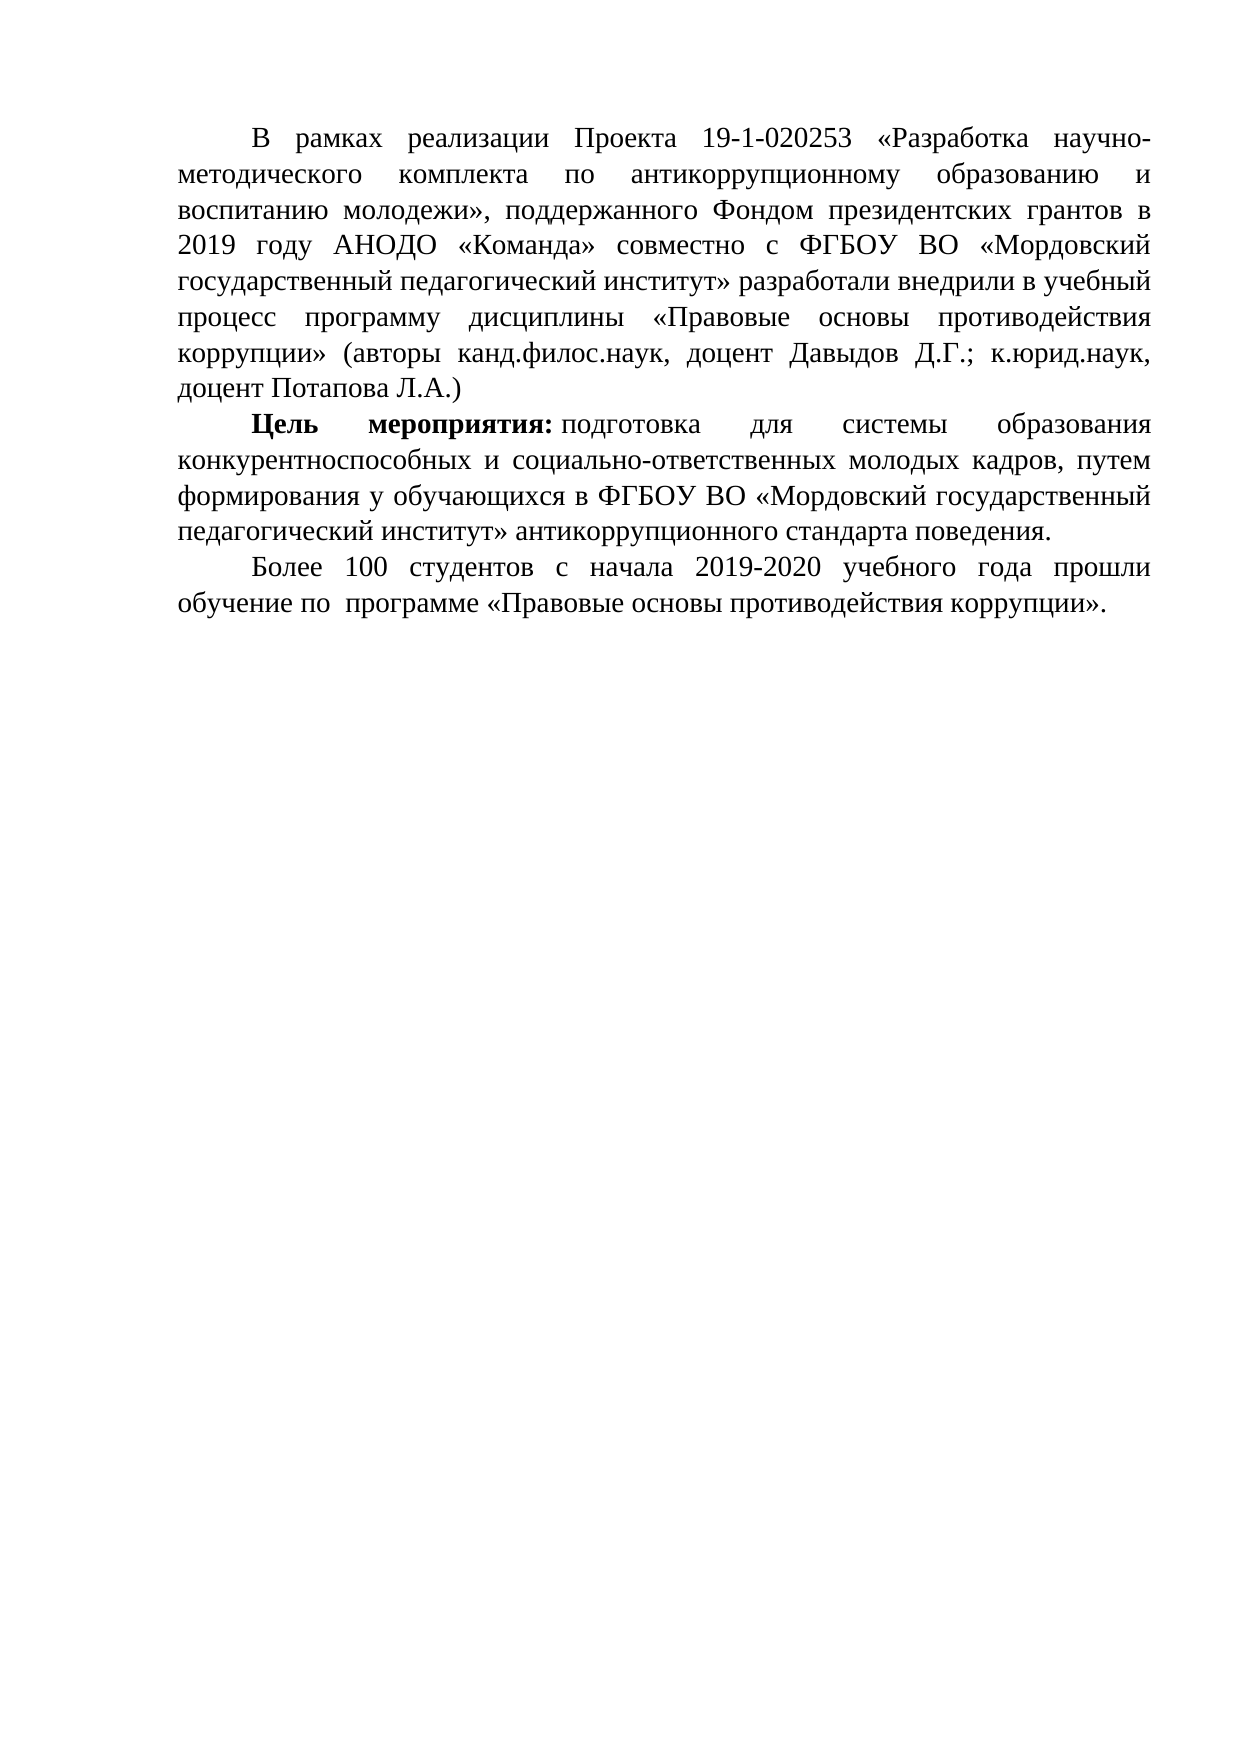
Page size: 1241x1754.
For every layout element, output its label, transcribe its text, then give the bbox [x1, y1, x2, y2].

text В рамках реализации Проекта 19-1-020253 «Разработка научно-методического комплекта по антикоррупционному образованию и воспитанию молодежи», поддержанного Фондом президентских грантов в 2019 году АНОДО «Команда» совместно с ФГБОУ ВО «Мордовский государственный педагогический институт» разработали внедрили в учебный процесс программу дисциплины «Правовые основы противодействия коррупции» (авторы канд.филос.наук, доцент Давыдов Д.Г.; к.юрид.наук, доцент Потапова Л.А.) [177, 118, 1152, 404]
text Цель мероприятия: подготовка для системы образования конкурентноспособных и социально-ответственных молодых кадров, путем формирования у обучающихся в ФГБОУ ВО «Мордовский государственный педагогический институт» антикоррупционного стандарта поведения. [177, 404, 1152, 547]
text Более 100 студентов с начала 2019-2020 учебного года прошли обучение по программе «Правовые основы противодействия коррупции». [177, 547, 1152, 618]
